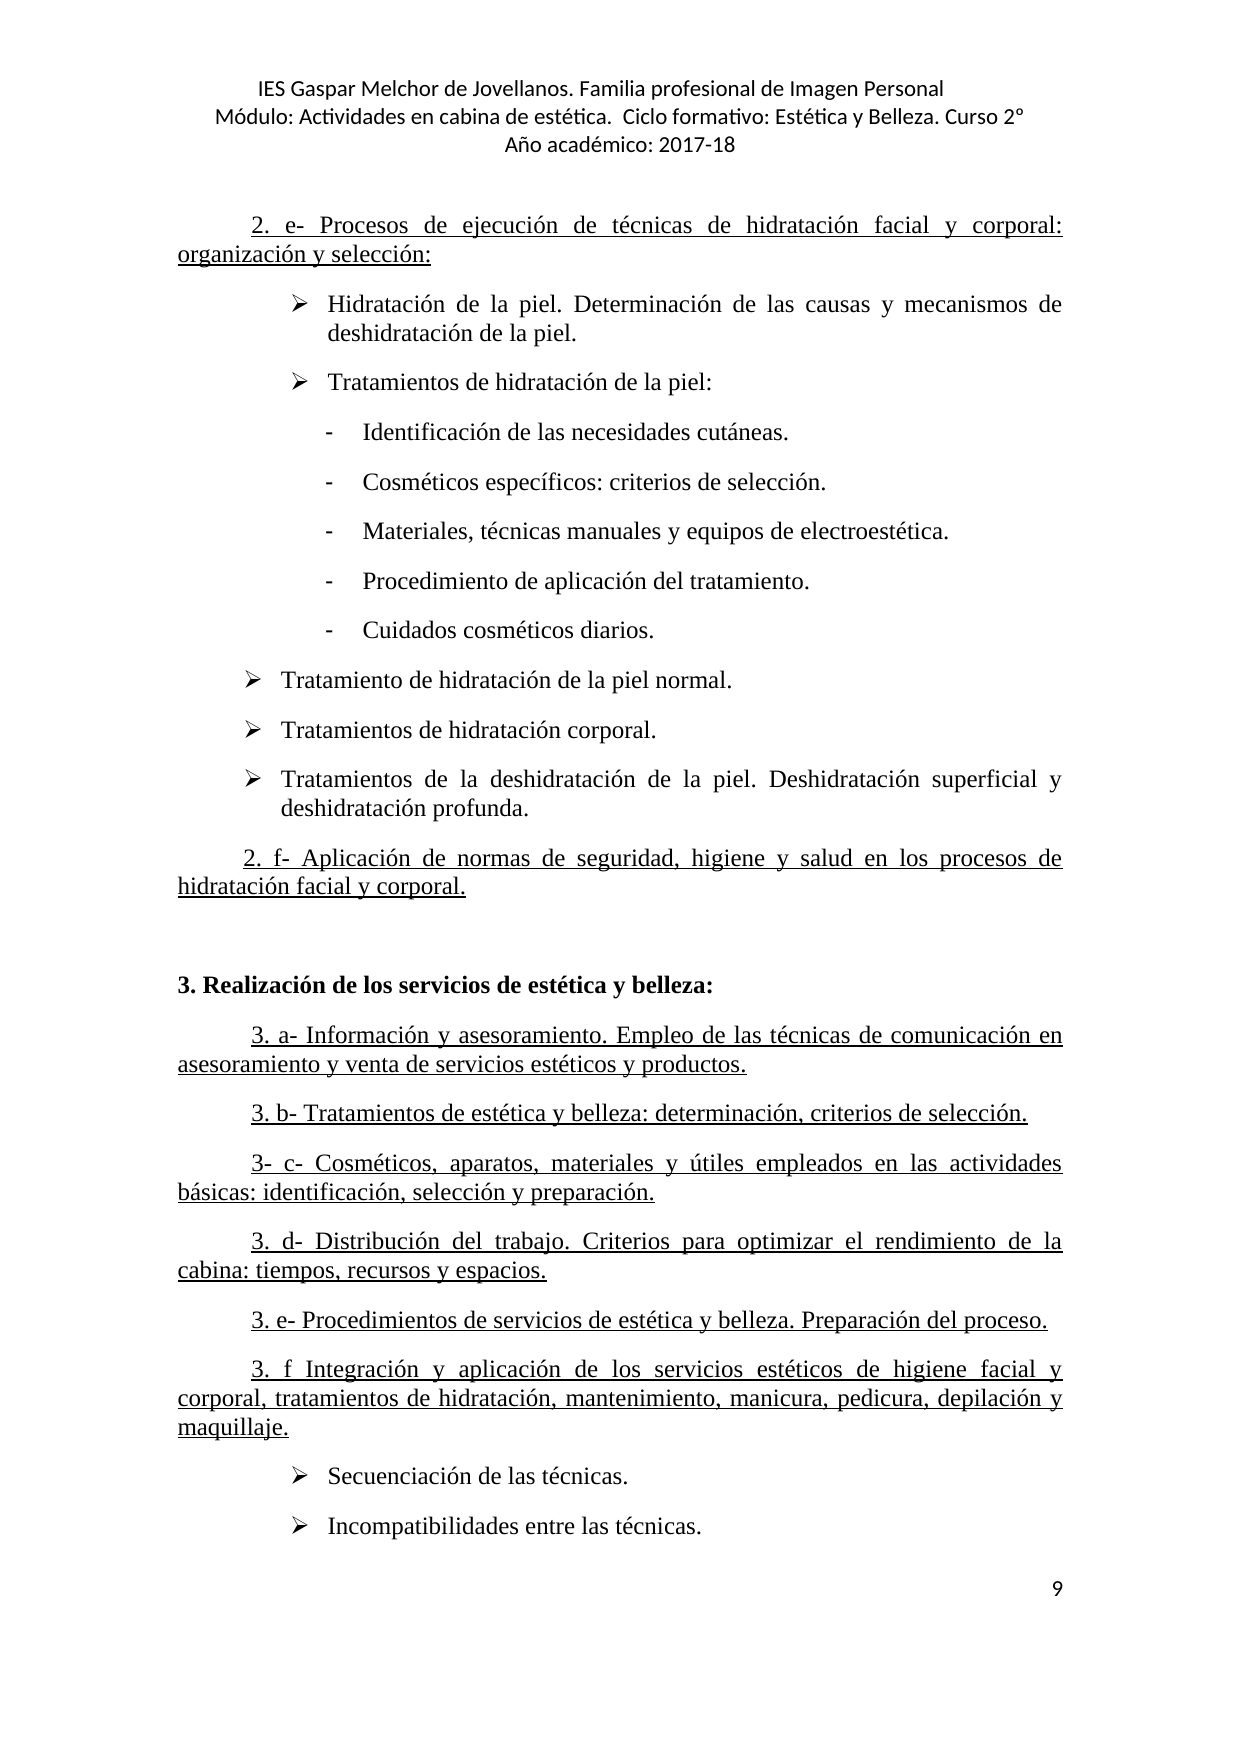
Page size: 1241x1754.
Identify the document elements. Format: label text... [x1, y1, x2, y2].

text 3. e- Procedimientos de servicios de estética y belleza. Preparación del proceso. [177, 1305, 1063, 1333]
list Cuidados cosméticos diarios. [325, 616, 1063, 644]
list Materiales, técnicas manuales y equipos de electroestética. [325, 516, 1063, 545]
text Integración y aplicación de los servicios estéticos de higiene facial y corporal, tratamientos de hidratación, mantenimiento, manicura, pedicura, depilación y maquillaje. [177, 1354, 1063, 1408]
text 3. Realización de los servicios de estética y belleza: [177, 971, 1063, 999]
text 2. f- Aplicación de normas de seguridad, higiene y salud en los procesos de hidratación facial y corporal. [177, 843, 1063, 900]
list Secuenciación de las técnicas. [290, 1461, 1063, 1490]
list Tratamientos de hidratación corporal. [243, 715, 1063, 743]
list Tratamientos de la deshidratación de la piel. Deshidratación superficial y deshidratación profunda. [243, 764, 1063, 822]
list Procedimiento de aplicación del tratamiento. [325, 566, 1063, 595]
text 3. a- Información y asesoramiento. Empleo de las técnicas de comunicación en asesoramiento y venta de servicios estéticos y productos. [177, 1020, 1063, 1078]
text 3- c- Cosméticos, aparatos, materiales y útiles empleados en las actividades básicas: identificación, selección y preparación. [177, 1148, 1063, 1206]
list Incompatibilidades entre las técnicas. [290, 1511, 1063, 1540]
list Identificación de las necesidades cutáneas. [325, 417, 1063, 446]
list Tratamientos de hidratación de la piel: [290, 367, 1063, 396]
list Tratamiento de hidratación de la piel normal. [243, 665, 1063, 694]
text 2. e- Procesos de ejecución de técnicas de hidratación facial y corporal: organización y selección: [177, 211, 1063, 268]
text Integración y aplicación de los servicios estéticos de higiene facial y corporal, tratamientos de hidratación, mantenimiento, manicura, pedicura, depilación y maquillaje. [177, 1409, 1063, 1441]
list Hidratación de la piel. Determinación de las causas y mecanismos de deshidratación de la piel. [290, 289, 1063, 346]
text 3. d- Distribución del trabajo. Criterios para optimizar el rendimiento de la cabina: tiempos, recursos y espacios. [177, 1226, 1063, 1284]
text 3. b- Tratamientos de estética y belleza: determinación, criterios de selección. [177, 1098, 1063, 1127]
list Cosméticos específicos: criterios de selección. [325, 466, 1063, 495]
